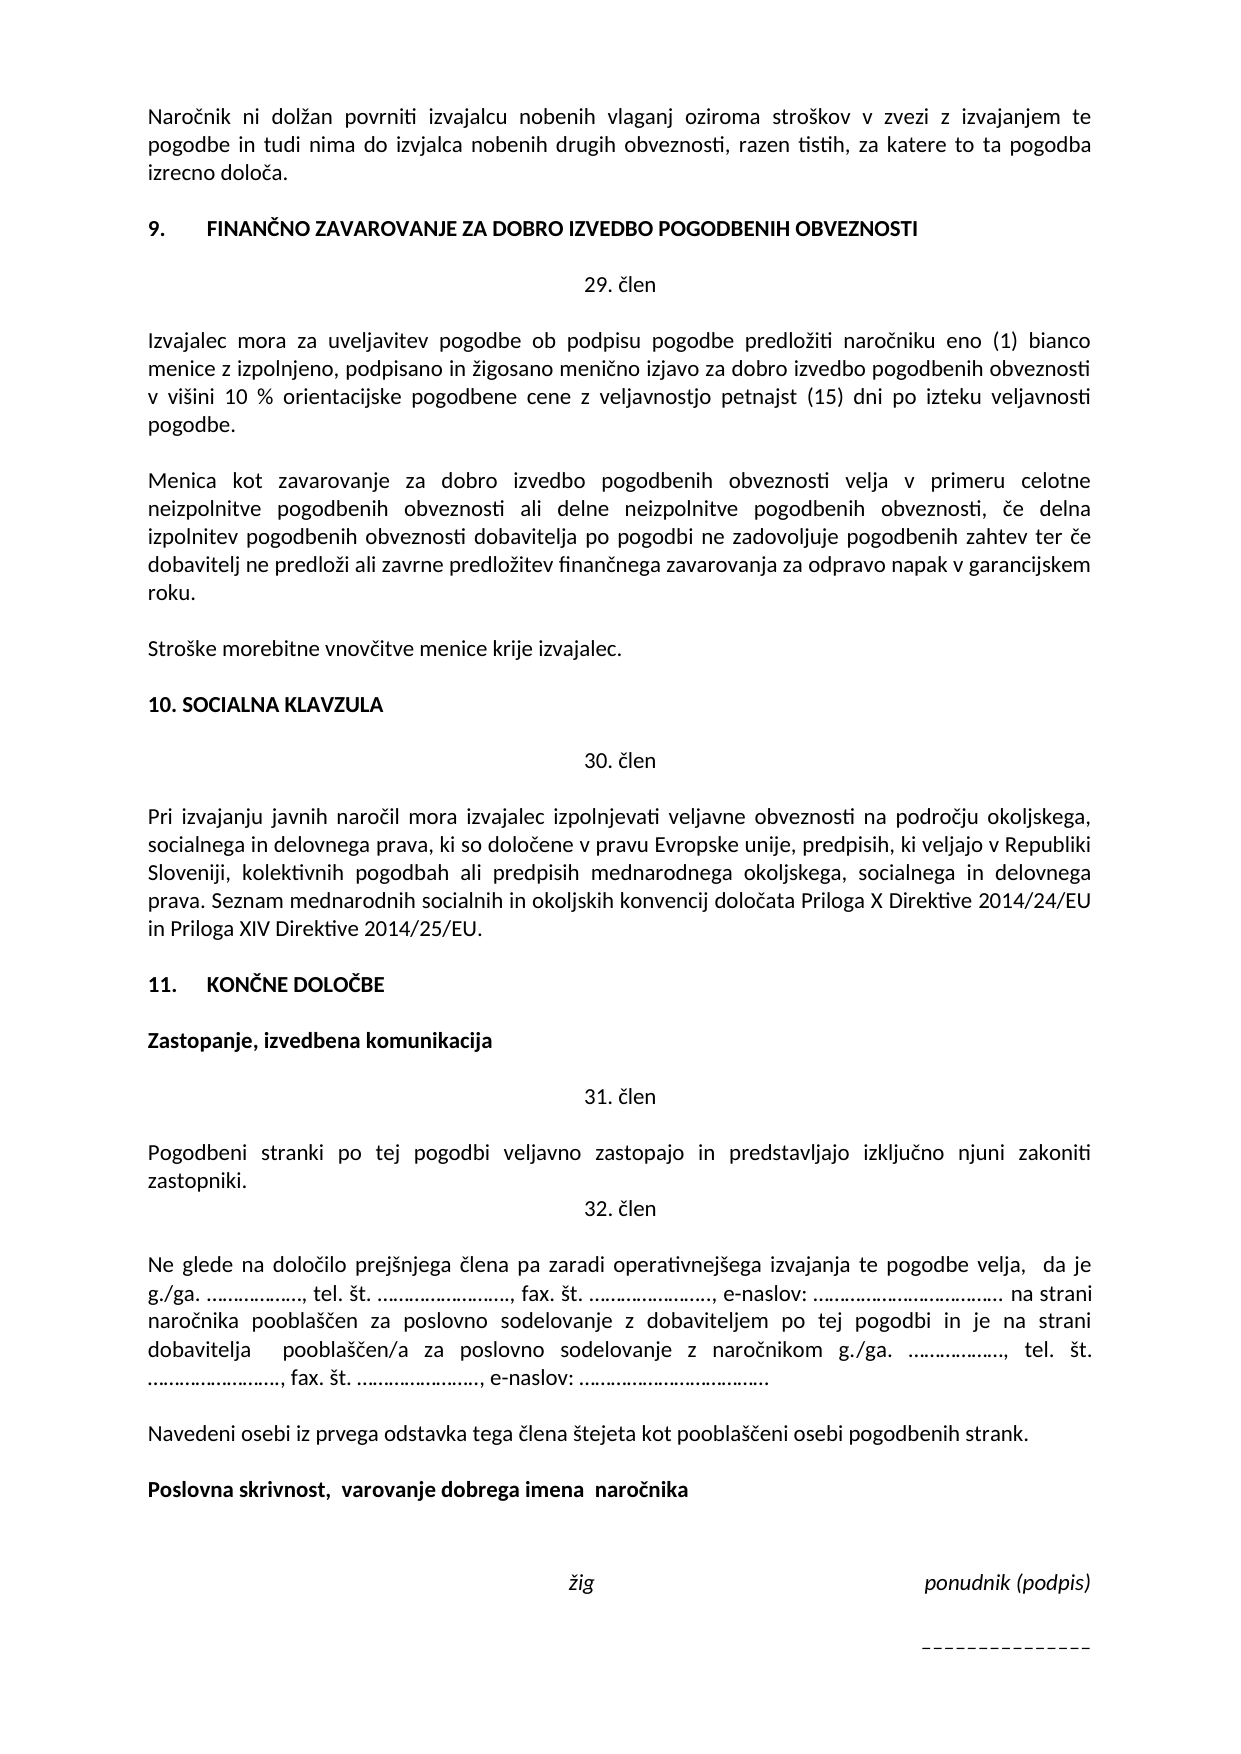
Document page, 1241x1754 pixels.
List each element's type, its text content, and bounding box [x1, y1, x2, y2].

list 29. člen [148, 270, 1093, 298]
list Ne glede na določilo prejšnjega člena pa zaradi operativnejšega izvajanja te pogodbe velja, da je g./ga. ………………, tel. št. ……………………., fax. št. ………………….., e-naslov: ……………………………… na strani naročnika pooblaščen za poslovno sodelovanje z dobaviteljem po tej pogodbi in je na strani dobavitelja pooblaščen/a za poslovno sodelovanje z naročnikom g./ga. ………………, tel. št. ……………………., fax. št. ………………….., e-naslov: ……………………………… [148, 1251, 1093, 1391]
list Pogodbeni stranki po tej pogodbi veljavno zastopajo in predstavljajo izključno njuni zakoniti zastopniki. [148, 1138, 1093, 1194]
list Izvajalec mora za uveljavitev pogodbe ob podpisu pogodbe predložiti naročniku eno (1) bianco menice z izpolnjeno, podpisano in žigosano menično izjavo za dobro izvedbo pogodbenih obveznosti v višini 10 % orientacijske pogodbene cene z veljavnostjo petnajst (15) dni po izteku veljavnosti pogodbe. [148, 326, 1093, 438]
list 32. člen [148, 1194, 1093, 1223]
list Stroške morebitne vnovčitve menice krije izvajalec. [148, 634, 1093, 662]
list Naročnik ni dolžan povrniti izvajalcu nobenih vlaganj oziroma stroškov v zvezi z izvajanjem te pogodbe in tudi nima do izvjalca nobenih drugih obveznosti, razen tistih, za katere to ta pogodba izrecno določa. [148, 102, 1093, 186]
list 9. FINANČNO ZAVAROVANJE ZA DOBRO IZVEDBO POGODBENIH OBVEZNOSTI [148, 214, 1093, 242]
list 31. člen [148, 1082, 1093, 1111]
list Poslovna skrivnost, varovanje dobrega imena naročnika [148, 1475, 1143, 1503]
text 30. člen [148, 746, 1093, 774]
list Zastopanje, izvedbena komunikacija [148, 1026, 1093, 1054]
text 10. SOCIALNA KLAVZULA [148, 690, 1093, 718]
list Navedeni osebi iz prvega odstavka tega člena štejeta kot pooblaščeni osebi pogodbenih strank. [148, 1419, 1143, 1447]
text Pri izvajanju javnih naročil mora izvajalec izpolnjevati veljavne obveznosti na področju okoljskega, socialnega in delovnega prava, ki so določene v pravu Evropske unije, predpisih, ki veljajo v Republiki Sloveniji, kolektivnih pogodbah ali predpisih mednarodnega okoljskega, socialnega in delovnega prava. Seznam mednarodnih socialnih in okoljskih konvencij določata Priloga X Direktive 2014/24/EU in Priloga XIV Direktive 2014/25/EU. [148, 802, 1093, 942]
list Menica kot zavarovanje za dobro izvedbo pogodbenih obveznosti velja v primeru celotne neizpolnitve pogodbenih obveznosti ali delne neizpolnitve pogodbenih obveznosti, če delna izpolnitev pogodbenih obveznosti dobavitelja po pogodbi ne zadovoljuje pogodbenih zahtev ter če dobavitelj ne predloži ali zavrne predložitev finančnega zavarovanja za odpravo napak v garancijskem roku. [148, 466, 1093, 606]
list 11. KONČNE DOLOČBE [148, 970, 1143, 998]
